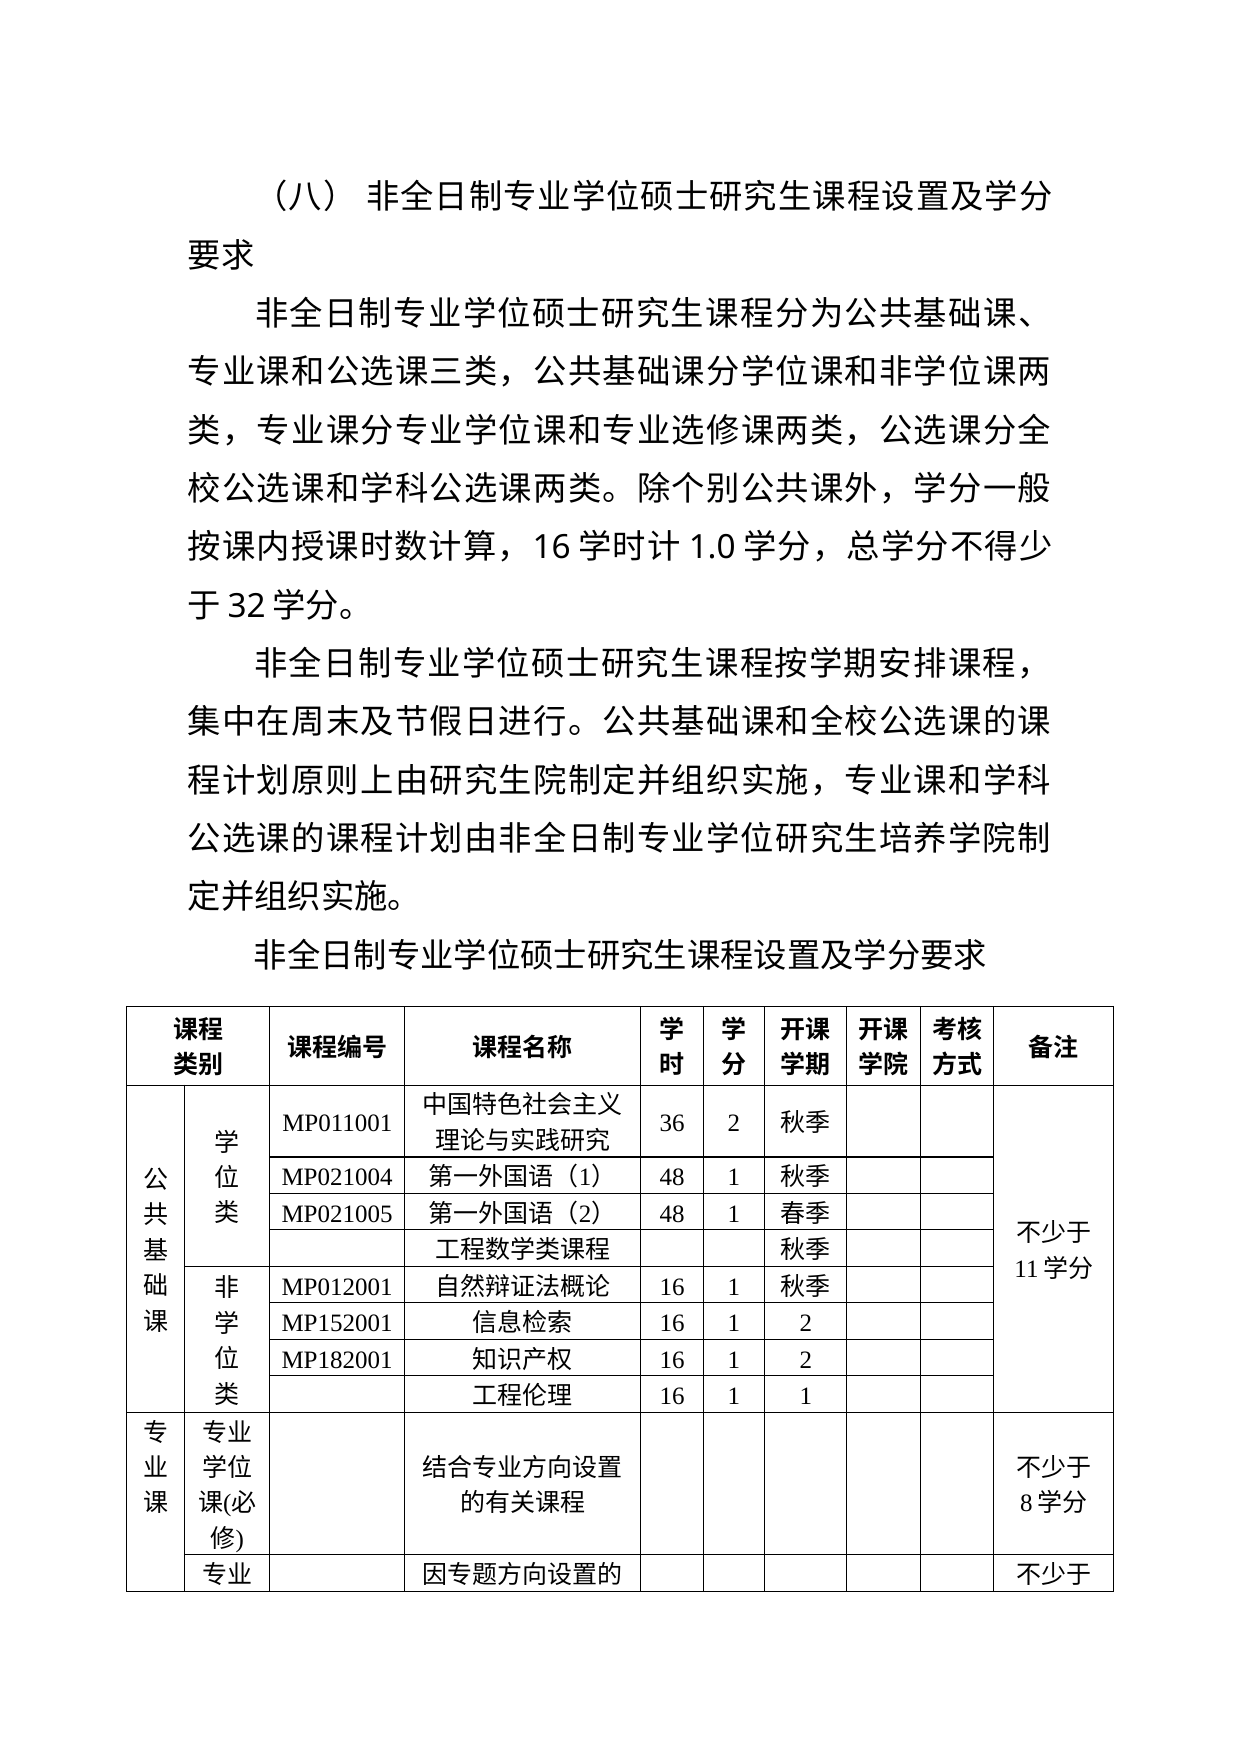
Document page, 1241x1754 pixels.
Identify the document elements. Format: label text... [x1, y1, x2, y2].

table_cell 结合专业方向设置的有关课程 [405, 1413, 640, 1554]
table_cell 不少于 11学分 [994, 1086, 1113, 1412]
table_cell 工程伦理 [405, 1376, 640, 1412]
table_cell 1 [704, 1158, 764, 1193]
table_cell 学 位 类 [185, 1086, 269, 1266]
table_cell 信息检索 [405, 1303, 640, 1339]
table_cell MP182001 [270, 1340, 404, 1375]
table_cell 专 业 课 [127, 1413, 184, 1591]
table_cell 1 [704, 1267, 764, 1302]
table_cell [847, 1158, 920, 1193]
table_cell [847, 1555, 920, 1591]
table_cell [921, 1340, 993, 1375]
table_cell [765, 1555, 846, 1591]
table_cell [847, 1413, 920, 1554]
table_cell [641, 1413, 703, 1554]
table_cell [921, 1230, 993, 1266]
table_cell 工程数学类课程 [405, 1230, 640, 1266]
table_cell 16 [641, 1267, 703, 1302]
table_cell 不少于 6学分 [994, 1555, 1113, 1591]
table_cell 秋季 [765, 1158, 846, 1193]
table_cell [921, 1194, 993, 1229]
table_cell 秋季 [765, 1230, 846, 1266]
table_header 学时 [641, 1007, 703, 1084]
table_cell [847, 1340, 920, 1375]
table_cell 秋季 [765, 1086, 846, 1156]
table_cell [270, 1376, 404, 1412]
table_cell [270, 1555, 404, 1591]
table_cell 16 [641, 1340, 703, 1375]
table_cell 因专题方向设置的选修课程 [405, 1555, 640, 1591]
table_cell 16 [641, 1303, 703, 1339]
table_cell 第一外国语（1） [405, 1158, 640, 1193]
text （八） 非全日制专业学位硕士研究生课程设置及学分要求 [187, 162, 1053, 279]
table_header 课程名称 [405, 1007, 640, 1084]
table_header 开课 学期 [765, 1007, 846, 1084]
table_cell 中国特色社会主义理论与实践研究 [405, 1086, 640, 1156]
table_cell 1 [704, 1194, 764, 1229]
table_cell [921, 1086, 993, 1156]
table_cell [641, 1555, 703, 1591]
table_cell 第一外国语（2） [405, 1194, 640, 1229]
table_cell 2 [765, 1340, 846, 1375]
table_header 课程编号 [270, 1007, 404, 1084]
table_cell [921, 1158, 993, 1193]
table_cell 公 共 基 础 课 [127, 1086, 184, 1412]
table_header 考核 方式 [921, 1007, 993, 1084]
table_cell 春季 [765, 1194, 846, 1229]
table_cell [847, 1230, 920, 1266]
table_cell [921, 1303, 993, 1339]
table_cell MP152001 [270, 1303, 404, 1339]
table_cell [847, 1376, 920, 1412]
text 非全日制专业学位硕士研究生课程分为公共基础课、专业课和公选课三类，公共基础课分学位课和非学位课两类，专业课分专业学位课和专业选修课两类，公选课分全校公选课和学科公选课两类。除个别公共课外，学分一般按课内授课时数计算，16学时计1.0学分，总学分不得少于32学分。 [187, 279, 1053, 629]
table_cell 非 学 位 类 [185, 1267, 269, 1412]
table_cell 专业选修课 [185, 1555, 269, 1591]
table_cell 16 [641, 1376, 703, 1412]
table_cell MP012001 [270, 1267, 404, 1302]
table_cell [847, 1194, 920, 1229]
table_cell 2 [765, 1303, 846, 1339]
table_cell 2 [704, 1086, 764, 1156]
table_cell 1 [704, 1340, 764, 1375]
table_cell [270, 1413, 404, 1554]
table_cell [921, 1376, 993, 1412]
table_cell [847, 1267, 920, 1302]
table_cell 1 [704, 1303, 764, 1339]
table_cell MP021005 [270, 1194, 404, 1229]
table_cell [847, 1303, 920, 1339]
text 非全日制专业学位硕士研究生课程按学期安排课程，集中在周末及节假日进行。公共基础课和全校公选课的课程计划原则上由研究生院制定并组织实施，专业课和学科公选课的课程计划由非全日制专业学位研究生培养学院制定并组织实施。 [187, 629, 1053, 920]
table_cell 自然辩证法概论 [405, 1267, 640, 1302]
table_cell 1 [765, 1376, 846, 1412]
table_cell 专业学位课(必修) [185, 1413, 269, 1554]
table_cell [847, 1086, 920, 1156]
table_cell MP021004 [270, 1158, 404, 1193]
table_cell MP011001 [270, 1086, 404, 1156]
table_header 学分 [704, 1007, 764, 1084]
table_cell [704, 1555, 764, 1591]
table_header 备注 [994, 1007, 1113, 1084]
table_cell 不少于 8学分 [994, 1413, 1113, 1554]
table_header 课程 类别 [127, 1007, 269, 1084]
table_cell [704, 1230, 764, 1266]
table_cell [921, 1555, 993, 1591]
table_header 开课学院 [847, 1007, 920, 1084]
table_cell 48 [641, 1158, 703, 1193]
table_cell 1 [704, 1376, 764, 1412]
table_cell 知识产权 [405, 1340, 640, 1375]
table_cell 36 [641, 1086, 703, 1156]
table_cell [765, 1413, 846, 1554]
table_cell [641, 1230, 703, 1266]
table_cell [921, 1413, 993, 1554]
table_cell 48 [641, 1194, 703, 1229]
table_cell 秋季 [765, 1267, 846, 1302]
table_cell [704, 1413, 764, 1554]
text 非全日制专业学位硕士研究生课程设置及学分要求 [187, 920, 1053, 979]
table_cell [270, 1230, 404, 1266]
table_cell [921, 1267, 993, 1302]
